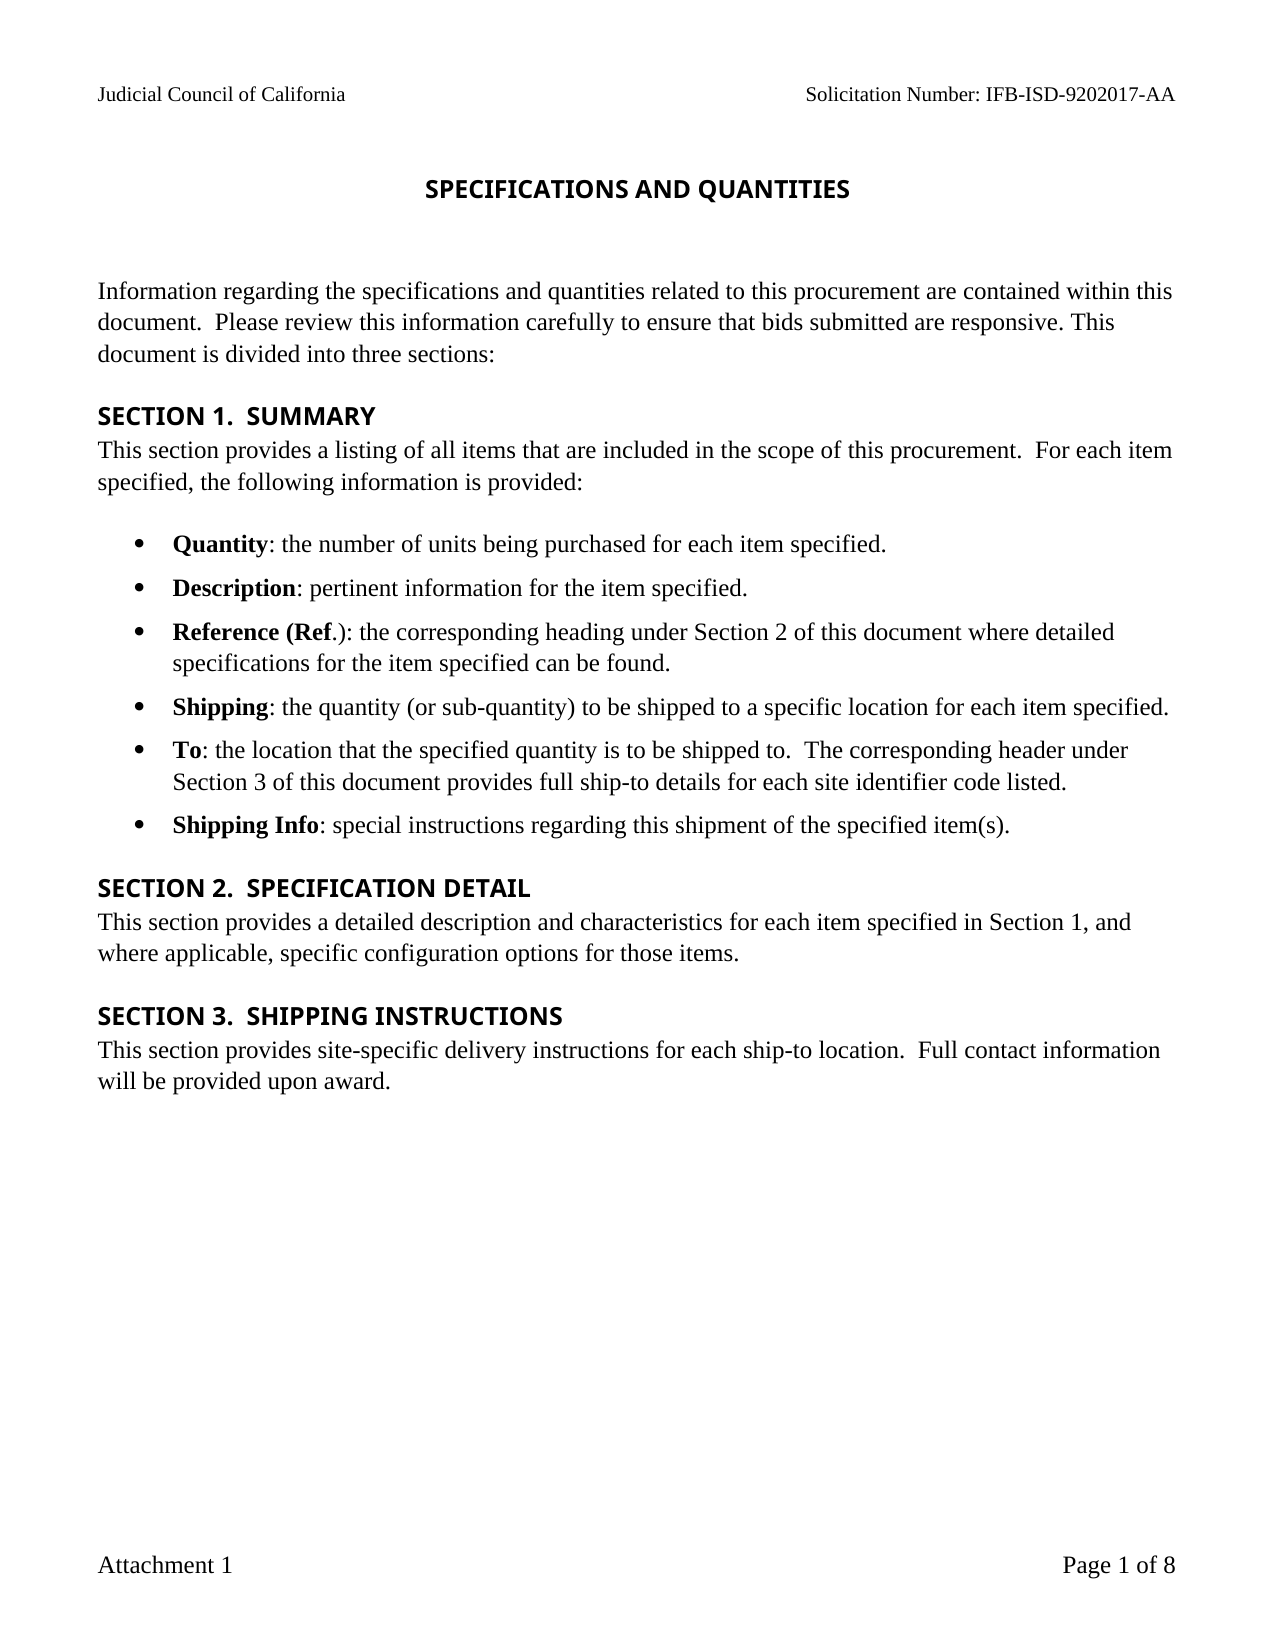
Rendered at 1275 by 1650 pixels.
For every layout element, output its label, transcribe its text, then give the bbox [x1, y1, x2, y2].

text Information regarding the specifications and quantities related to this procurement are contained within this document. Please review this information carefully to ensure that bids submitted are responsive. This document is divided into three sections: [97, 274, 1177, 367]
list To: the location that the specified quantity is to be shipped to. The corresponding header under Section 3 of this document provides full ship-to details for each site identifier code listed. [135, 733, 1177, 795]
text This section provides site-specific delivery instructions for each ship-to location. Full contact information will be provided upon award. [97, 1032, 1177, 1095]
list Description: pertinent information for the item specified. [135, 570, 1177, 602]
list Shipping: the quantity (or sub-quantity) to be shipped to a specific location for each item specified. [135, 689, 1177, 720]
text This section provides a detailed description and characteristics for each item specified in Section 1, and where applicable, specific configuration options for those items. [97, 904, 1177, 967]
list Quantity: the number of units being purchased for each item specified. [135, 527, 1177, 558]
list Reference (Ref.): the corresponding heading under Section 2 of this document where detailed specifications for the item specified can be found. [135, 614, 1177, 677]
text Specifications and Quantities [97, 172, 1177, 206]
text Section 2. Specification Detail [97, 870, 1177, 904]
list Shipping Info: special instructions regarding this shipment of the specified item(s). [135, 808, 1177, 839]
text This section provides a listing of all items that are included in the scope of this procurement. For each item specified, the following information is provided: [97, 433, 1177, 495]
text Section 1. Summary [97, 399, 1177, 433]
text Section 3. Shipping Instructions [97, 998, 1177, 1032]
